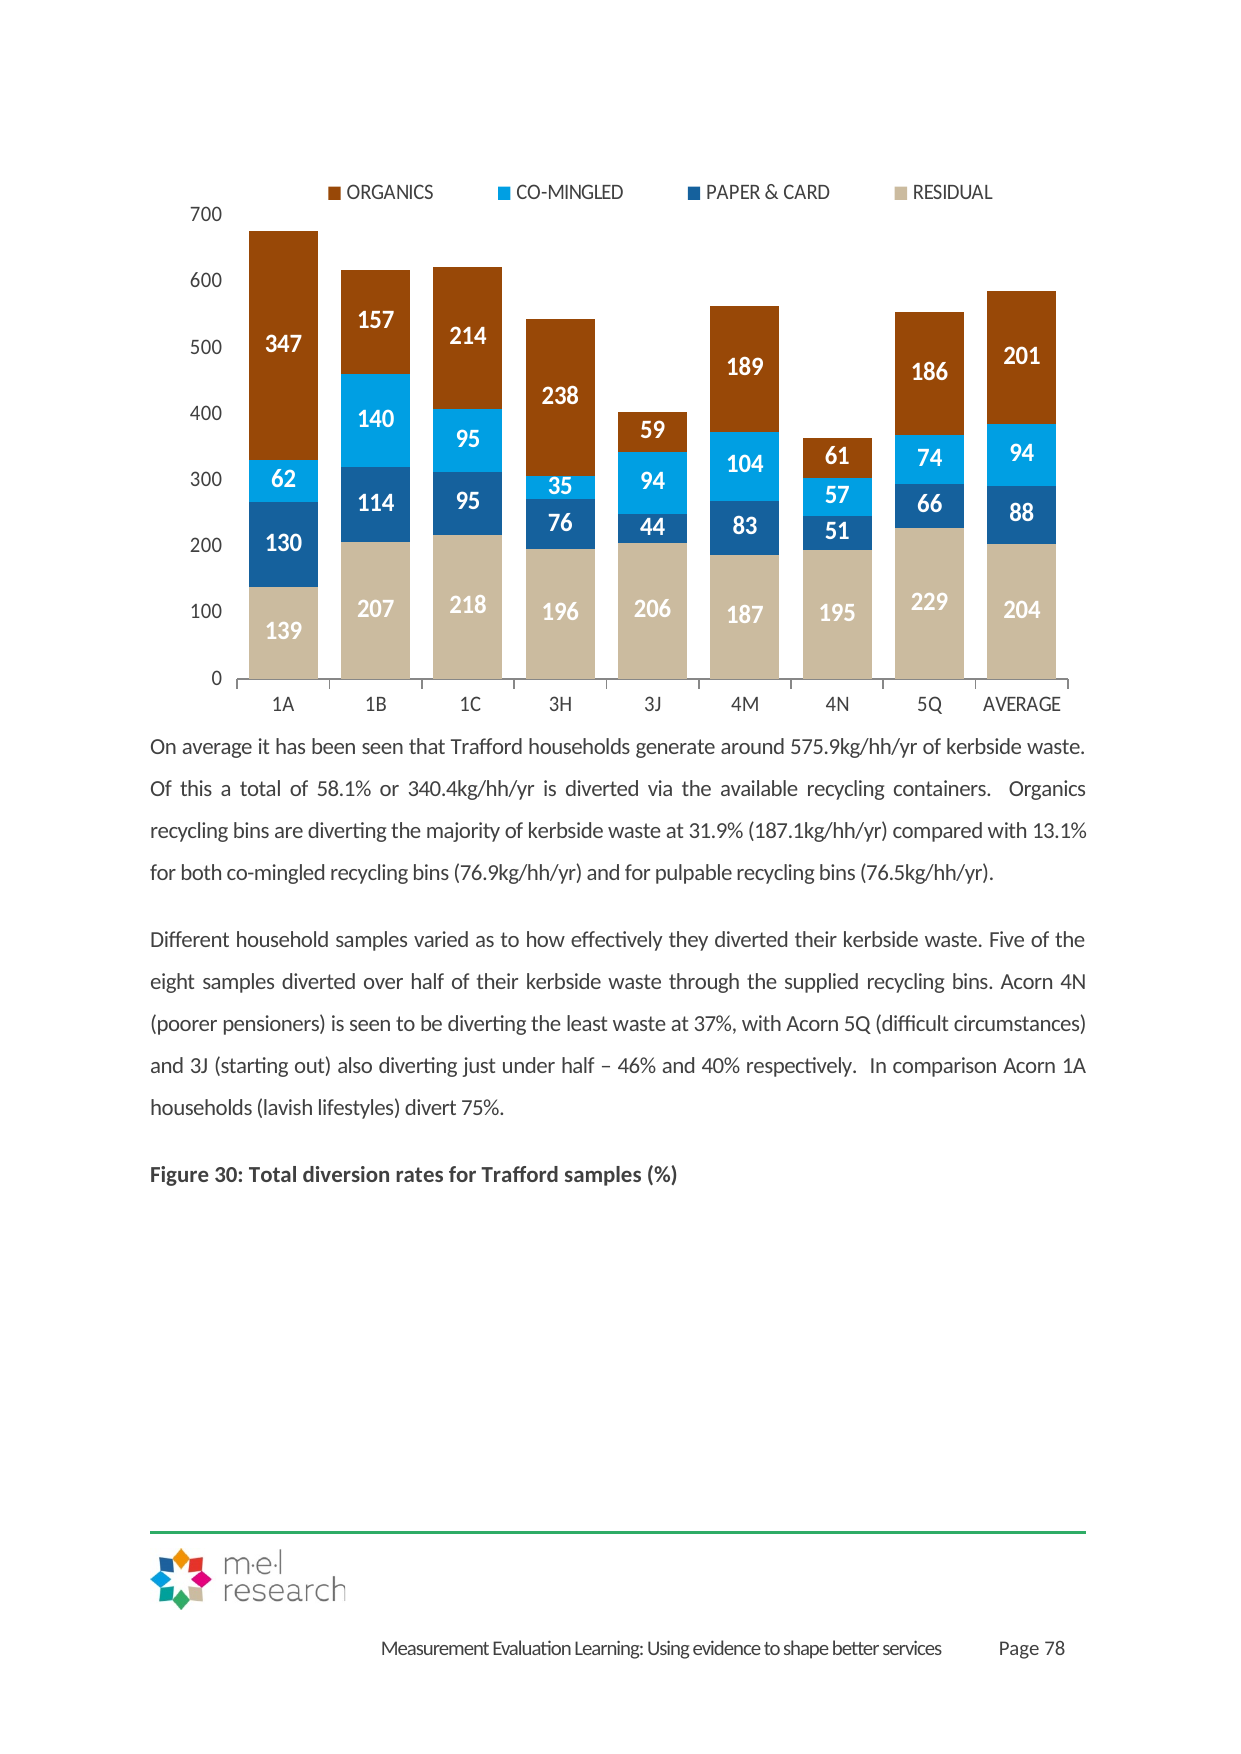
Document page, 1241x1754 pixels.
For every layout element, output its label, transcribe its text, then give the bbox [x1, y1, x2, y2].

text Figure 30: Total diversion rates for Trafford samples (%) [150, 1160, 1087, 1188]
text Different household samples varied as to how effectively they diverted their kerbside waste. Five of the eight samples diverted over half of their kerbside waste through the supplied recycling bins. Acorn 4N (poorer pensioners) is seen to be diverting the least waste at 37%, with Acorn 5Q (difficult circumstances) and 3J (starting out) also diverting just under half – 46% and 40% respectively. In comparison Acorn 1A households (lavish lifestyles) divert 75%. [150, 925, 1087, 1121]
picture [150, 1548, 346, 1610]
text On average it has been seen that Trafford households generate around 575.9kg/hh/yr of kerbside waste. Of this a total of 58.1% or 340.4kg/hh/yr is diverted via the available recycling containers. Organics recycling bins are diverting the majority of kerbside waste at 31.9% (187.1kg/hh/yr) compared with 13.1% for both co-mingled recycling bins (76.9kg/hh/yr) and for pulpable recycling bins (76.5kg/hh/yr). [150, 733, 1087, 886]
